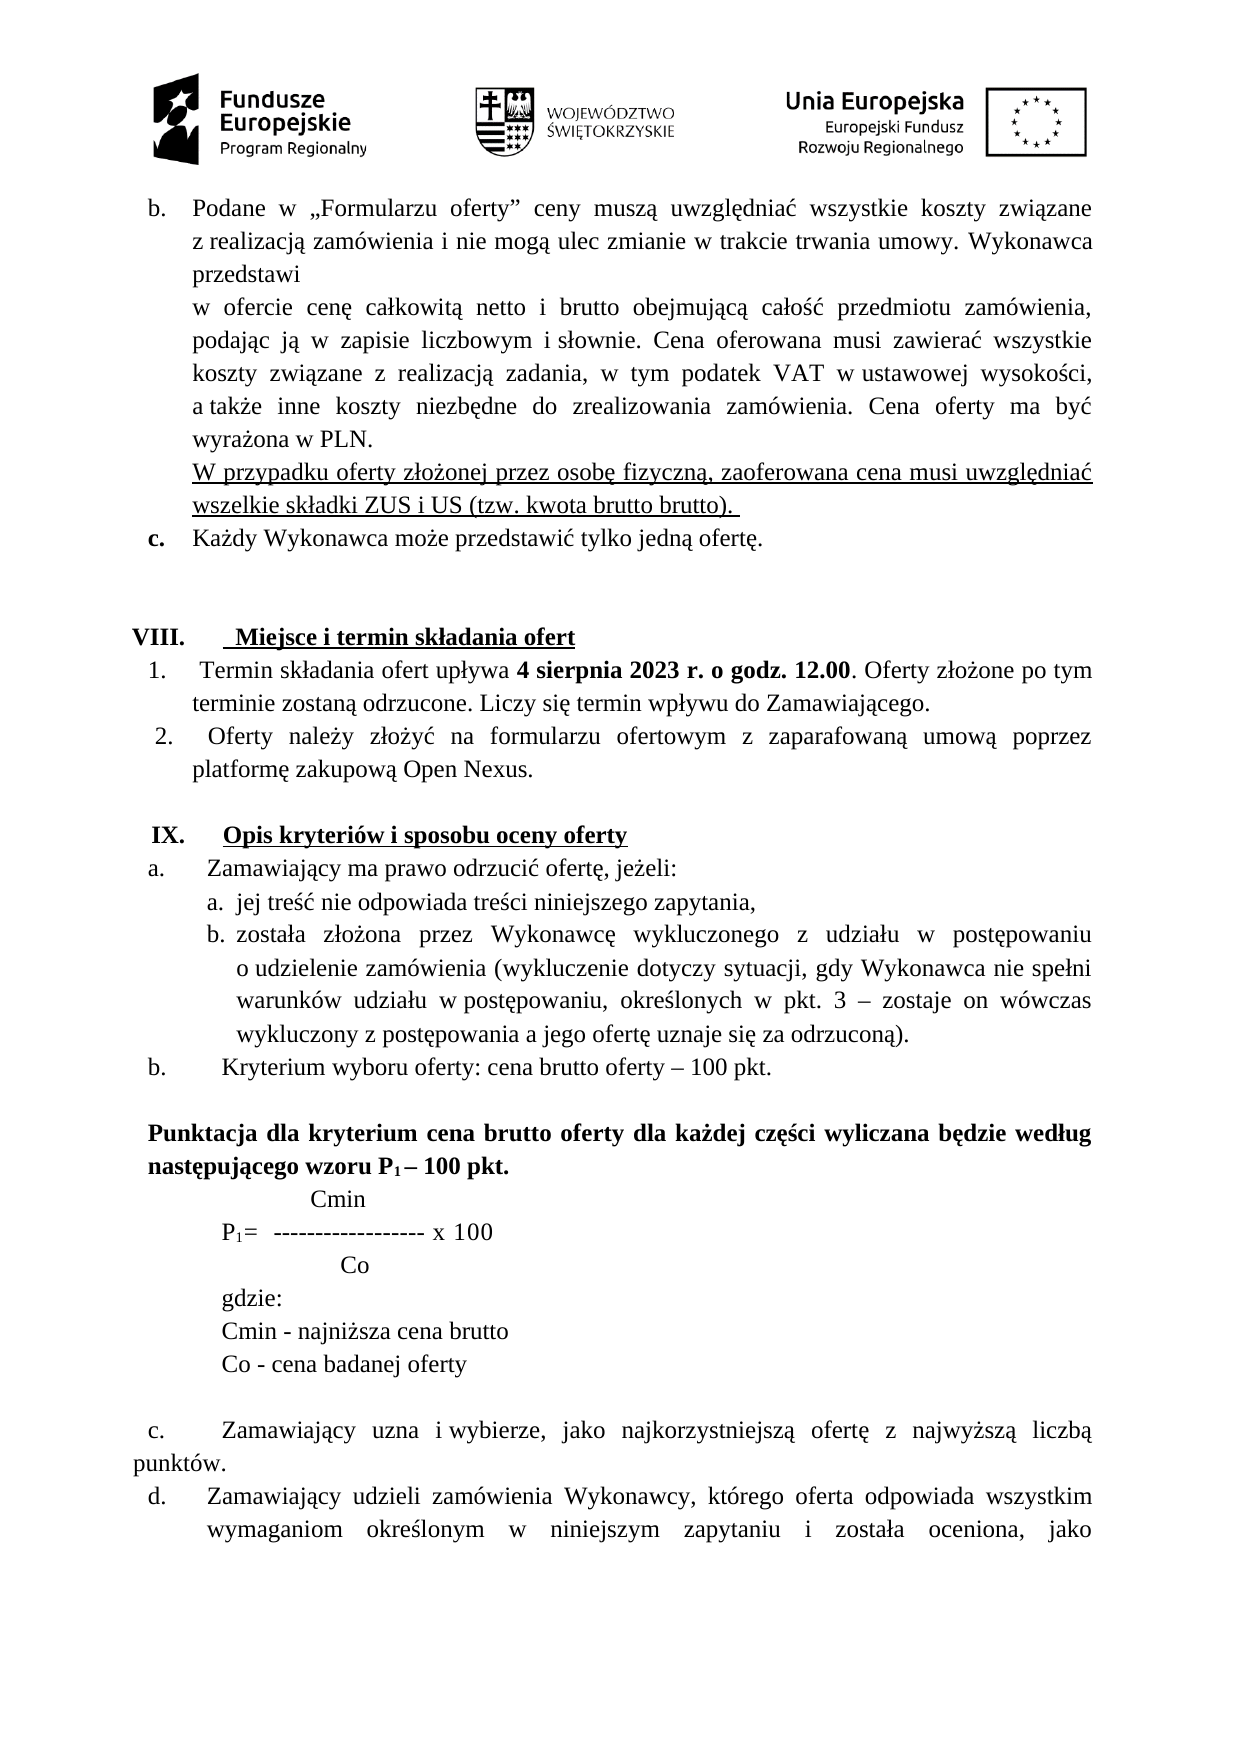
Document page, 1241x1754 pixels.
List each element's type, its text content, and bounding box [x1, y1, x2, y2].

list Termin składania ofert upływa 4 sierpnia 2023 r. o godz. 12.00. Oferty złożone po tym terminie zostaną odrzucone. Liczy się termin wpływu do Zamawiającego. [148, 655, 1093, 717]
list Miejsce i termin składania ofert [185, 622, 1093, 651]
text Cmin - najniższa cena brutto [221, 1316, 1093, 1344]
picture [786, 73, 1087, 165]
text P1= x 100 [221, 1217, 1093, 1246]
list jej treść nie odpowiada treści niniejszego zapytania, [207, 887, 1093, 915]
list Każdy Wykonawca może przedstawić tylko jedną ofertę. [148, 523, 1093, 552]
text W przypadku oferty złożonej przez osobę fizyczną, zaoferowana cena musi uwzględniać wszelkie składki ZUS i US (tzw. kwota brutto brutto). [192, 484, 1093, 519]
list Podane w „Formularzu oferty” ceny muszą uwzględniać wszystkie koszty związane z realizacją zamówienia i nie mogą ulec zmianie w trakcie trwania umowy. Wykonawca przedstawi w ofercie cenę całkowitą netto i brutto obejmującą całość przedmiotu zamówienia, podając ją w zapisie liczbowym i słownie. Cena oferowana musi zawierać wszystkie koszty związane z realizacją zadania, w tym podatek VAT w ustawowej wysokości, a także inne koszty niezbędne do zrealizowania zamówienia. Cena oferty ma być wyrażona w PLN. [148, 193, 1093, 453]
list Kryterium wyboru oferty: cena brutto oferty – 100 pkt. [133, 1052, 1093, 1080]
text Co [221, 1250, 1093, 1278]
text gdzie: [221, 1283, 1093, 1312]
text Punktacja dla kryterium cena brutto oferty dla każdej części wyliczana będzie według następującego wzoru P1 – 100 pkt. [148, 1118, 1093, 1179]
picture [475, 73, 674, 165]
list Oferty należy złożyć na formularzu ofertowym z zaparafowaną umową poprzez platformę zakupową Open Nexus. [154, 721, 1093, 783]
list Opis kryteriów i sposobu oceny oferty [185, 821, 1093, 849]
text W przypadku oferty złożonej przez osobę fizyczną, zaoferowana cena musi uwzględniać wszelkie składki ZUS i US (tzw. kwota brutto brutto). [192, 457, 1093, 482]
list Zamawiający ma prawo odrzucić ofertę, jeżeli: [148, 853, 1093, 882]
list została złożona przez Wykonawcę wykluczonego z udziału w postępowaniu o udzielenie zamówienia (wykluczenie dotyczy sytuacji, gdy Wykonawca nie spełni warunków udziału w postępowaniu, określonych w pkt. 3 – zostaje on wówczas wykluczony z postępowania a jego ofertę uznaje się za odrzuconą). [207, 919, 1093, 1047]
text Cmin [260, 1184, 1093, 1212]
text Co - cena badanej oferty [221, 1349, 1093, 1378]
list Zamawiający uzna i wybierze, jako najkorzystniejszą ofertę z najwyższą liczbą punktów. [133, 1415, 1093, 1477]
picture [153, 73, 367, 165]
